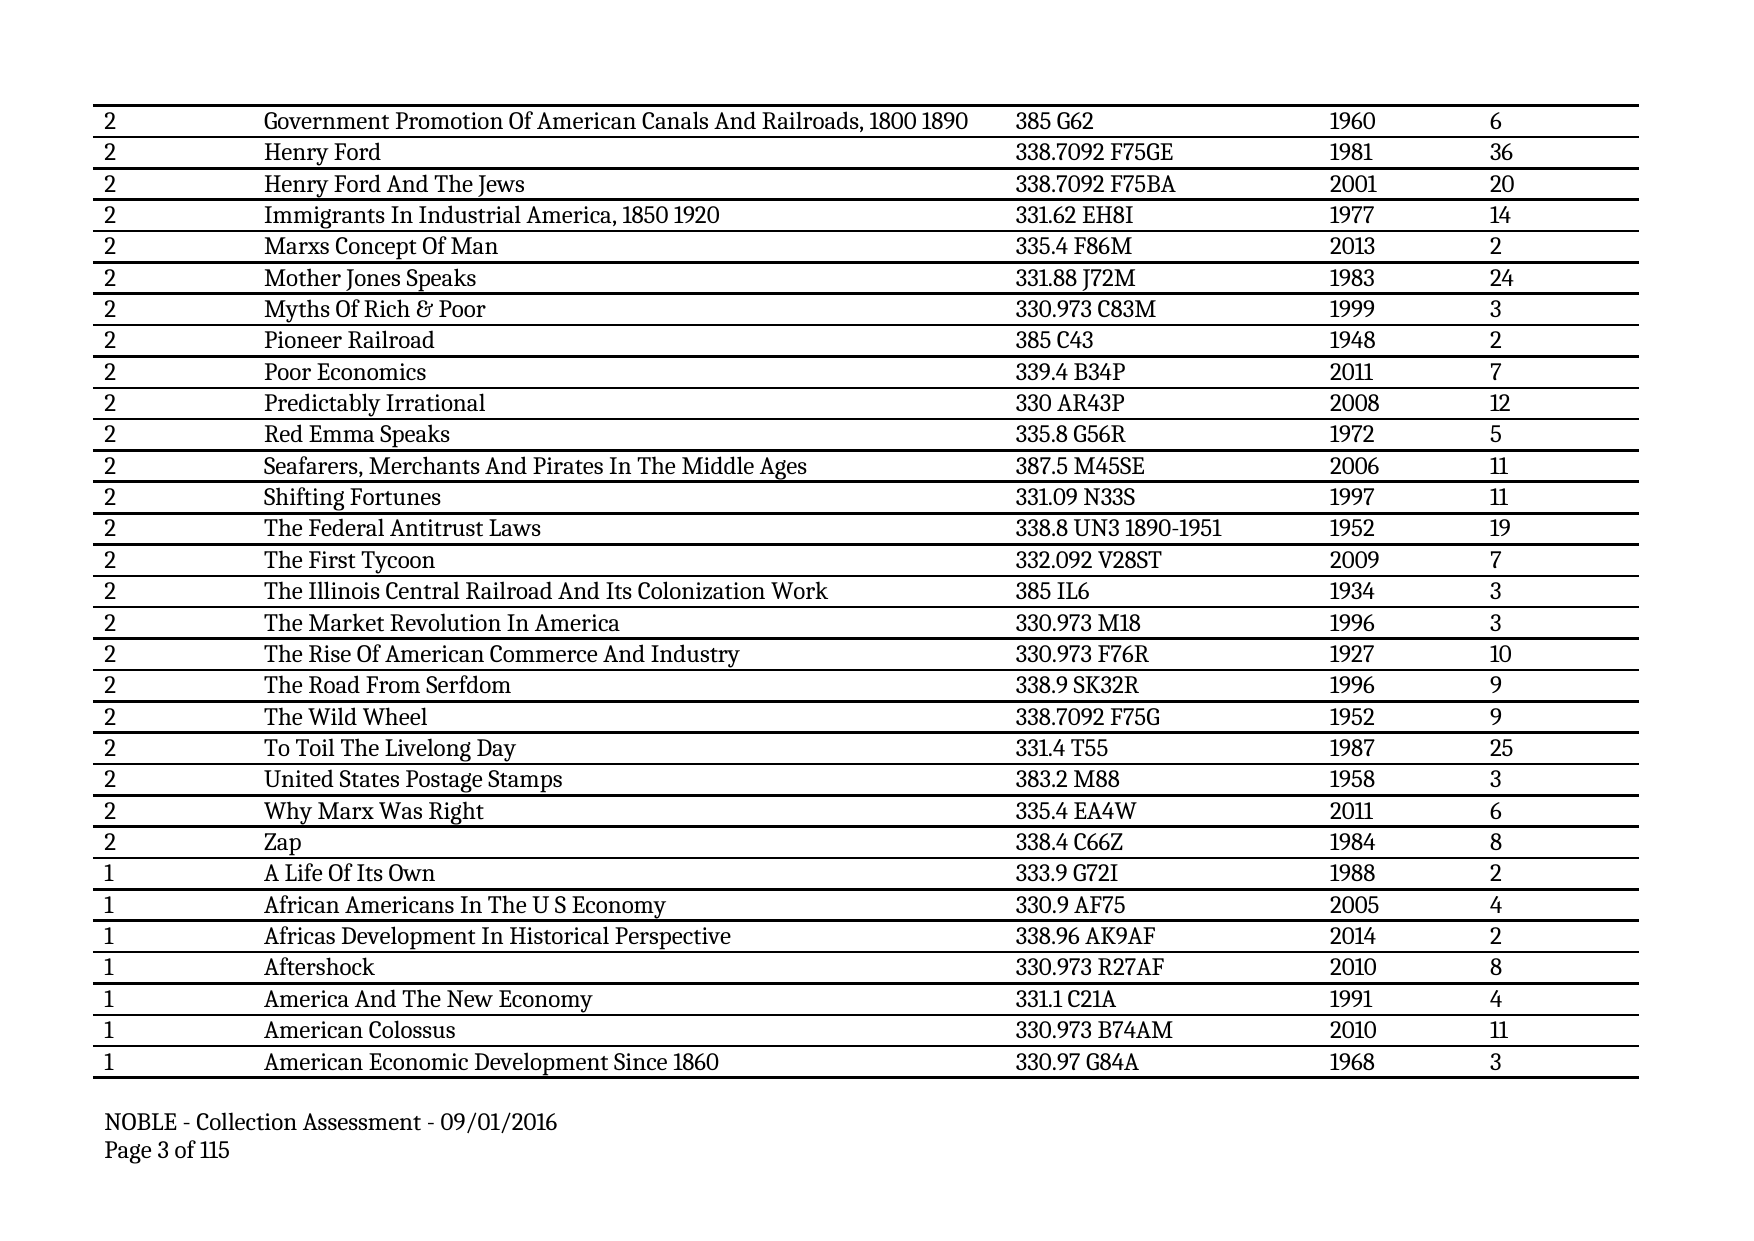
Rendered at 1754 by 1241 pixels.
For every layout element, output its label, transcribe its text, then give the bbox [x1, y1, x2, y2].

table_cell Why Marx Was Right [253, 797, 999, 825]
table_cell 8 [1479, 828, 1638, 857]
table_cell The First Tycoon [253, 546, 999, 574]
table_cell 2 [93, 170, 253, 198]
table_cell 1987 [1319, 734, 1478, 763]
table_cell The Illinois Central Railroad And Its Colonization Work [253, 577, 999, 606]
table_cell 1958 [1319, 765, 1478, 794]
table_cell 387.5 M45SE [999, 452, 1319, 480]
table_cell 2 [93, 640, 253, 668]
table_cell 8 [1479, 953, 1638, 982]
table_cell 12 [1479, 389, 1638, 418]
table_cell Pioneer Railroad [253, 326, 999, 355]
table_cell The Federal Antitrust Laws [253, 515, 999, 543]
table_cell A Life Of Its Own [253, 859, 999, 888]
table_cell 1 [93, 859, 253, 888]
table_cell 2 [93, 326, 253, 355]
table_cell Shifting Fortunes [253, 483, 999, 512]
table_cell 19 [1479, 515, 1638, 543]
table_cell 335.4 EA4W [999, 797, 1319, 825]
table_cell 2 [93, 515, 253, 543]
table_cell 2005 [1319, 891, 1478, 919]
table_cell 330.973 M18 [999, 608, 1319, 637]
table_cell 11 [1479, 483, 1638, 512]
table_cell Red Emma Speaks [253, 420, 999, 449]
table_cell 1960 [1319, 107, 1478, 136]
table_cell 1 [93, 953, 253, 982]
table_cell 333.9 G72I [999, 859, 1319, 888]
table_cell 2011 [1319, 358, 1478, 386]
table_cell The Wild Wheel [253, 703, 999, 731]
table_cell Marxs Concept Of Man [253, 232, 999, 261]
table_cell 3 [1479, 577, 1638, 606]
table_cell 1983 [1319, 264, 1478, 292]
table_cell 3 [1479, 608, 1638, 637]
table_cell 339.4 B34P [999, 358, 1319, 386]
table_cell 1991 [1319, 985, 1478, 1013]
table_cell 338.7092 F75G [999, 703, 1319, 731]
table_cell 2 [93, 295, 253, 324]
table_cell 2010 [1319, 1016, 1478, 1045]
table_cell The Market Revolution In America [253, 608, 999, 637]
table_cell 2 [93, 420, 253, 449]
table_cell 331.1 C21A [999, 985, 1319, 1013]
table_cell 1996 [1319, 608, 1478, 637]
table_cell American Economic Development Since 1860 [253, 1047, 999, 1076]
table_cell 1968 [1319, 1047, 1478, 1076]
table_cell 7 [1479, 358, 1638, 386]
table_cell 1927 [1319, 640, 1478, 668]
table_cell 330 AR43P [999, 389, 1319, 418]
table_cell Seafarers, Merchants And Pirates In The Middle Ages [253, 452, 999, 480]
table_cell 2 [93, 734, 253, 763]
table_cell Zap [253, 828, 999, 857]
table_cell 1 [93, 985, 253, 1013]
table_cell 2 [93, 358, 253, 386]
table_cell 2 [1479, 859, 1638, 888]
table_cell 11 [1479, 1016, 1638, 1045]
table_cell 2 [93, 546, 253, 574]
table_cell Immigrants In Industrial America, 1850 1920 [253, 201, 999, 229]
table_cell 2 [93, 765, 253, 794]
table_cell 331.88 J72M [999, 264, 1319, 292]
table_cell 1999 [1319, 295, 1478, 324]
table_cell 2 [93, 828, 253, 857]
table_cell 1996 [1319, 671, 1478, 700]
table_cell 1997 [1319, 483, 1478, 512]
table_cell 1 [93, 1016, 253, 1045]
table_cell 9 [1479, 671, 1638, 700]
table_cell 330.973 R27AF [999, 953, 1319, 982]
table_cell 2 [1479, 922, 1638, 951]
table_cell 1952 [1319, 515, 1478, 543]
table_cell 4 [1479, 891, 1638, 919]
table_cell 335.4 F86M [999, 232, 1319, 261]
table_cell The Road From Serfdom [253, 671, 999, 700]
table_cell 2013 [1319, 232, 1478, 261]
table_cell The Rise Of American Commerce And Industry [253, 640, 999, 668]
table_cell 1972 [1319, 420, 1478, 449]
table_cell 2 [93, 452, 253, 480]
table_cell 2 [93, 232, 253, 261]
table_cell 385 G62 [999, 107, 1319, 136]
table_cell 385 C43 [999, 326, 1319, 355]
table_cell 338.7092 F75BA [999, 170, 1319, 198]
table_cell 3 [1479, 765, 1638, 794]
table_cell 6 [1479, 797, 1638, 825]
table_cell Henry Ford [253, 138, 999, 167]
table_cell America And The New Economy [253, 985, 999, 1013]
table_cell 1952 [1319, 703, 1478, 731]
table_cell 2 [93, 703, 253, 731]
table_cell 2010 [1319, 953, 1478, 982]
table_cell Government Promotion Of American Canals And Railroads, 1800 1890 [253, 107, 999, 136]
table_cell 330.973 B74AM [999, 1016, 1319, 1045]
table_cell 338.4 C66Z [999, 828, 1319, 857]
table_cell 331.62 EH8I [999, 201, 1319, 229]
table_cell 11 [1479, 452, 1638, 480]
table_cell 36 [1479, 138, 1638, 167]
table_cell 330.9 AF75 [999, 891, 1319, 919]
table_cell 2014 [1319, 922, 1478, 951]
table_cell 2001 [1319, 170, 1478, 198]
table_cell 2 [93, 608, 253, 637]
table_cell Poor Economics [253, 358, 999, 386]
table_cell 2 [93, 577, 253, 606]
table_cell 335.8 G56R [999, 420, 1319, 449]
table_cell To Toil The Livelong Day [253, 734, 999, 763]
table_cell African Americans In The U S Economy [253, 891, 999, 919]
table_cell 338.9 SK32R [999, 671, 1319, 700]
table_cell 20 [1479, 170, 1638, 198]
table_cell 338.7092 F75GE [999, 138, 1319, 167]
table_cell 338.96 AK9AF [999, 922, 1319, 951]
table_cell 5 [1479, 420, 1638, 449]
table_cell 2006 [1319, 452, 1478, 480]
table_cell 1988 [1319, 859, 1478, 888]
table_cell 1934 [1319, 577, 1478, 606]
table_cell 2 [1479, 232, 1638, 261]
table_cell 7 [1479, 546, 1638, 574]
table_cell Aftershock [253, 953, 999, 982]
table_cell 332.092 V28ST [999, 546, 1319, 574]
table_cell 331.4 T55 [999, 734, 1319, 763]
table_cell 2009 [1319, 546, 1478, 574]
table_cell 331.09 N33S [999, 483, 1319, 512]
table_cell 2011 [1319, 797, 1478, 825]
table_cell 25 [1479, 734, 1638, 763]
table_cell 1 [93, 891, 253, 919]
table_cell Myths Of Rich & Poor [253, 295, 999, 324]
table_cell 383.2 M88 [999, 765, 1319, 794]
table_cell 24 [1479, 264, 1638, 292]
table_cell United States Postage Stamps [253, 765, 999, 794]
table_cell 1 [93, 922, 253, 951]
table_cell 10 [1479, 640, 1638, 668]
table_cell American Colossus [253, 1016, 999, 1045]
table_cell 14 [1479, 201, 1638, 229]
table_cell 2 [93, 671, 253, 700]
table_cell 2 [93, 138, 253, 167]
table_cell 1981 [1319, 138, 1478, 167]
table_cell 2 [93, 483, 253, 512]
table_cell 3 [1479, 295, 1638, 324]
table_cell 9 [1479, 703, 1638, 731]
table_cell Henry Ford And The Jews [253, 170, 999, 198]
table_cell 2 [93, 107, 253, 136]
table_cell 385 IL6 [999, 577, 1319, 606]
table_cell 6 [1479, 107, 1638, 136]
table_cell 2 [93, 389, 253, 418]
table_cell 338.8 UN3 1890-1951 [999, 515, 1319, 543]
table_cell Mother Jones Speaks [253, 264, 999, 292]
table_cell 1977 [1319, 201, 1478, 229]
table_cell 330.973 F76R [999, 640, 1319, 668]
table_cell 2 [93, 264, 253, 292]
table_cell 2 [93, 201, 253, 229]
table_cell 4 [1479, 985, 1638, 1013]
table_cell 1984 [1319, 828, 1478, 857]
table_cell 2 [93, 797, 253, 825]
table_cell Predictably Irrational [253, 389, 999, 418]
table_cell 330.973 C83M [999, 295, 1319, 324]
table_cell 1948 [1319, 326, 1478, 355]
table_cell 330.97 G84A [999, 1047, 1319, 1076]
table_cell 1 [93, 1047, 253, 1076]
table_cell 2008 [1319, 389, 1478, 418]
table_cell Africas Development In Historical Perspective [253, 922, 999, 951]
table_cell 2 [1479, 326, 1638, 355]
table_cell 3 [1479, 1047, 1638, 1076]
